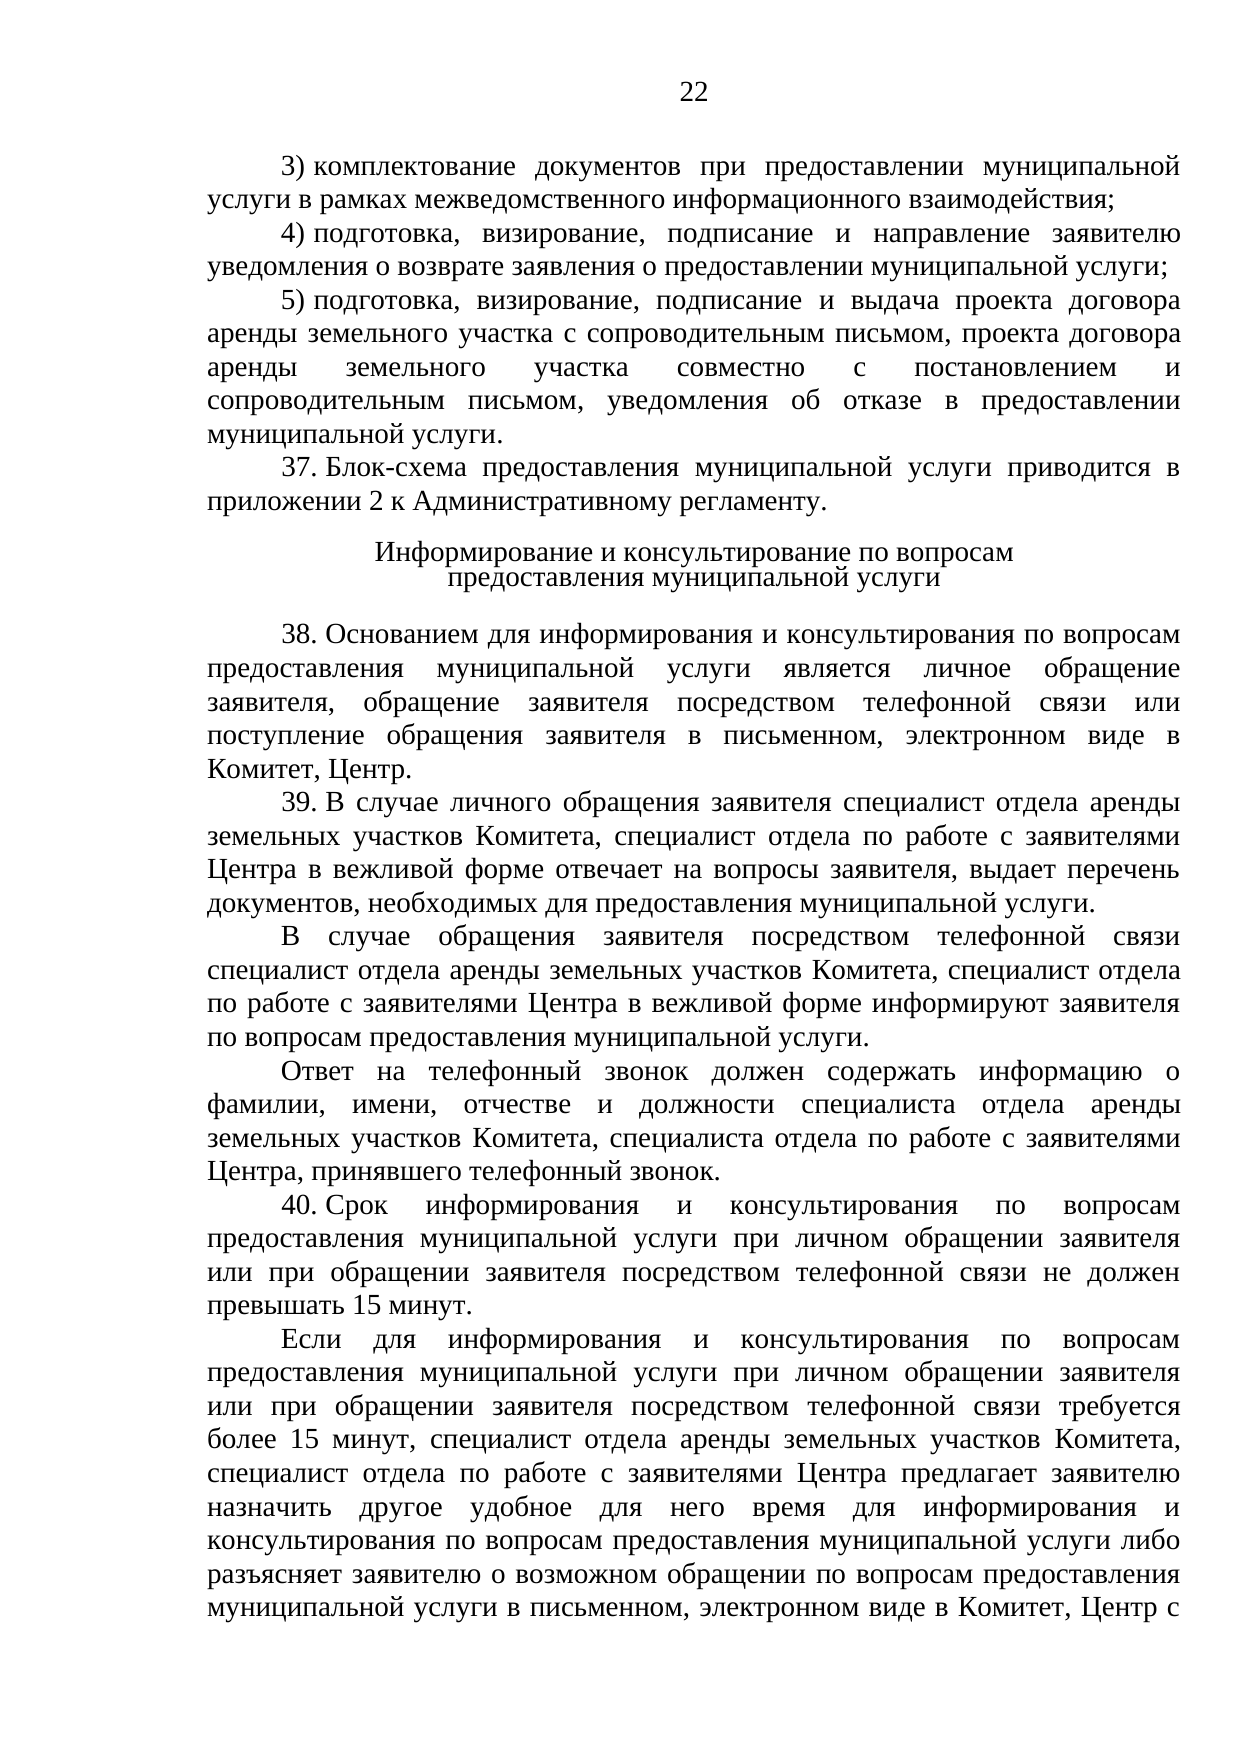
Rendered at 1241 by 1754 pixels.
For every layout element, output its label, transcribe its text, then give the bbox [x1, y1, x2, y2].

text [207, 1321, 1181, 1623]
text Информирование и консультирование по вопросам предоставления муниципальной услуги [325, 542, 1063, 592]
list Срок информирования и консультирования по вопросам предоставления муниципальной услуги при личном обращении заявителя или при обращении заявителя посредством телефонной связи не должен превышать 15 минут. [207, 1187, 1181, 1321]
list комплектование документов при предоставлении муниципальной услуги в рамках межведомственного информационного взаимодействия; [207, 148, 1181, 215]
text Ответ на телефонный звонок должен содержать информацию о фамилии, имени, отчестве и должности специалиста отдела аренды земельных участков Комитета, специалиста отдела по работе с заявителями Центра, принявшего телефонный звонок. [207, 1053, 1181, 1187]
list подготовка, визирование, подписание и направление заявителю уведомления о возврате заявления о предоставлении муниципальной услуги; [207, 215, 1181, 282]
text В случае обращения заявителя посредством телефонной связи специалист отдела аренды земельных участков Комитета, специалист отдела по работе с заявителями Центра в вежливой форме информируют заявителя по вопросам предоставления муниципальной услуги. [207, 918, 1181, 1053]
list Блок-схема предоставления муниципальной услуги приводится в приложении 2 к Административному регламенту. [207, 449, 1181, 517]
list В случае личного обращения заявителя специалист отдела аренды земельных участков Комитета, специалист отдела по работе с заявителями Центра в вежливой форме отвечает на вопросы заявителя, выдает перечень документов, необходимых для предоставления муниципальной услуги. [207, 784, 1181, 918]
list подготовка, визирование, подписание и выдача проекта договора аренды земельного участка с сопроводительным письмом, проекта договора аренды земельного участка совместно с постановлением и сопроводительным письмом, уведомления об отказе в предоставлении муниципальной услуги. [207, 282, 1181, 449]
list Основанием для информирования и консультирования по вопросам предоставления муниципальной услуги является личное обращение заявителя, обращение заявителя посредством телефонной связи или поступление обращения заявителя в письменном, электронном виде в Комитет, Центр. [207, 617, 1181, 784]
